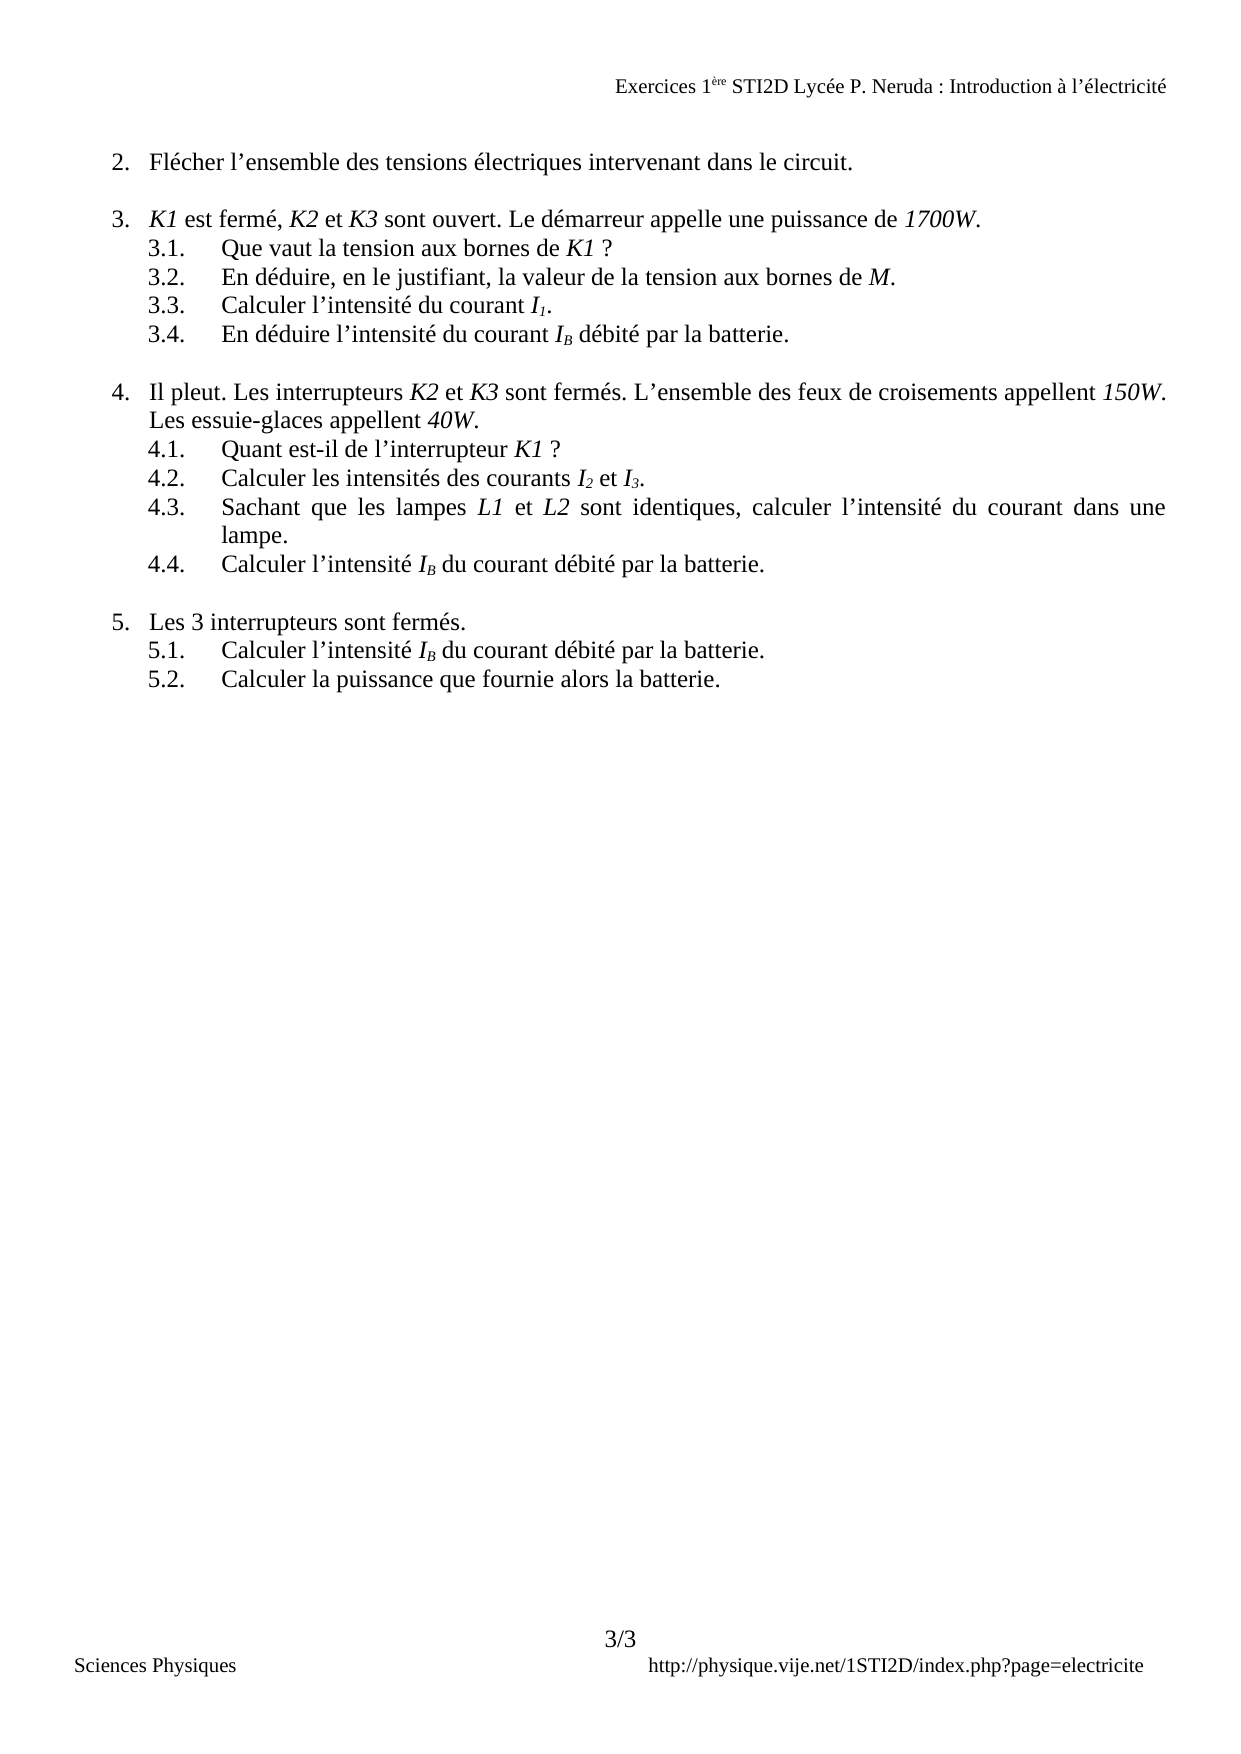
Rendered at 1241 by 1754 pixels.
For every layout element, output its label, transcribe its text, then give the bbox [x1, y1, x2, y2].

list Calculer la puissance que fournie alors la batterie. [148, 664, 1167, 693]
list Flécher l’ensemble des tensions électriques intervenant dans le circuit. [111, 147, 1167, 176]
list Que vaut la tension aux bornes de K1 ? [148, 233, 1167, 262]
list K1 est fermé, K2 et K3 sont ouvert. Le démarreur appelle une puissance de 1700W. [111, 204, 1167, 233]
list Les 3 interrupteurs sont fermés. [111, 607, 1167, 636]
list Sachant que les lampes L1 et L2 sont identiques, calculer l’intensité du courant dans une lampe. [148, 492, 1167, 549]
list Quant est-il de l’interrupteur K1 ? [148, 434, 1167, 463]
list En déduire, en le justifiant, la valeur de la tension aux bornes de M. [148, 262, 1167, 291]
list Il pleut. Les interrupteurs K2 et K3 sont fermés. L’ensemble des feux de croisements appellent 150W. Les essuie-glaces appellent 40W. [111, 377, 1167, 434]
list Calculer les intensités des courants I2 et I3. [148, 463, 1167, 492]
list Calculer l’intensité IB du courant débité par la batterie. [148, 549, 1167, 578]
list Calculer l’intensité du courant I1. [148, 291, 1167, 319]
list En déduire l’intensité du courant IB débité par la batterie. [148, 319, 1167, 348]
list Calculer l’intensité IB du courant débité par la batterie. [148, 636, 1167, 664]
